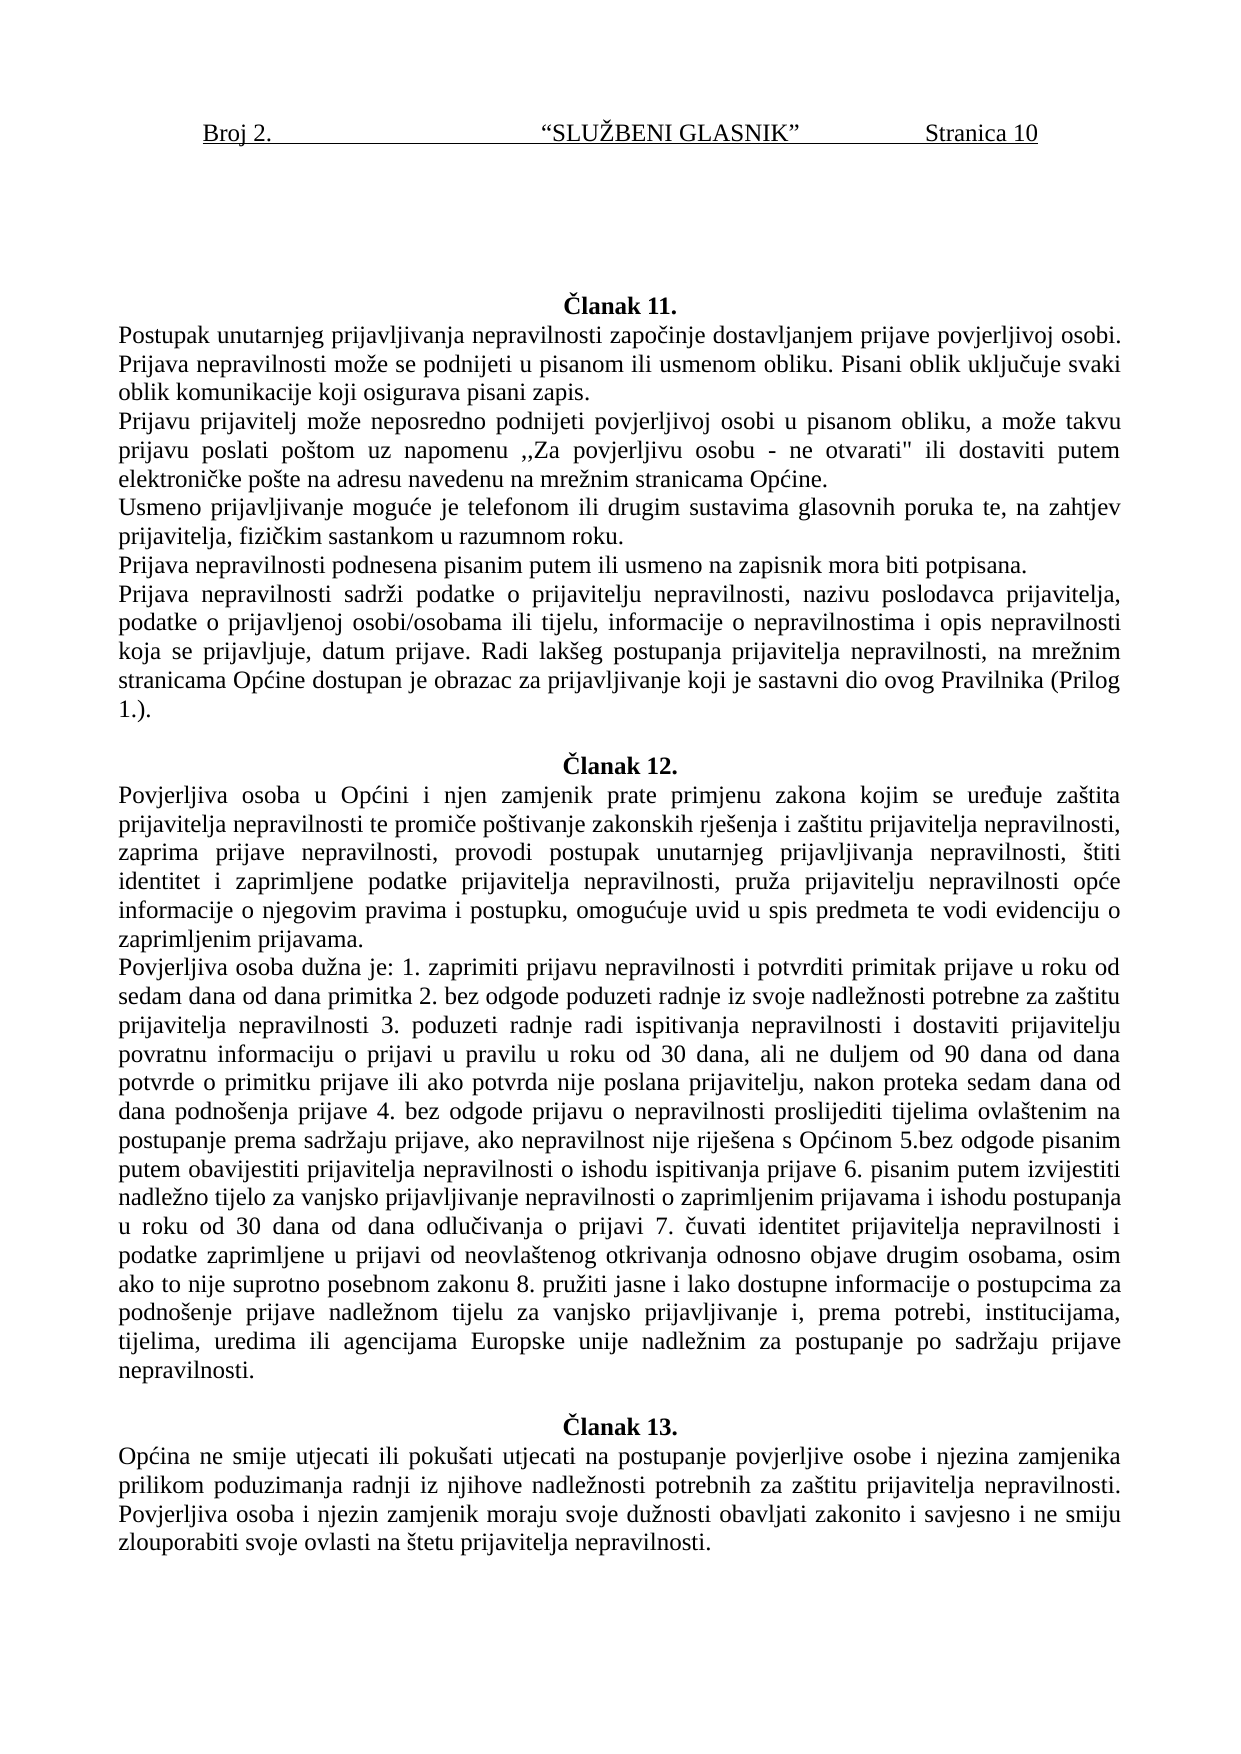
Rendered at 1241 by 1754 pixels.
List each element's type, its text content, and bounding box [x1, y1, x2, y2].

text Povjerljiva osoba u Općini i njen zamjenik prate primjenu zakona kojim se uređuje zaštita prijavitelja nepravilnosti te promiče poštivanje zakonskih rješenja i zaštitu prijavitelja nepravilnosti, zaprima prijave nepravilnosti, provodi postupak unutarnjeg prijavljivanja nepravilnosti, štiti identitet i zaprimljene podatke prijavitelja nepravilnosti, pruža prijavitelju nepravilnosti opće informacije o njegovim pravima i postupku, omogućuje uvid u spis predmeta te vodi evidenciju o zaprimljenim prijavama. [118, 780, 1122, 952]
text Općina ne smije utjecati ili pokušati utjecati na postupanje povjerljive osobe i njezina zamjenika prilikom poduzimanja radnji iz njihove nadležnosti potrebnih za zaštitu prijavitelja nepravilnosti. Povjerljiva osoba i njezin zamjenik moraju svoje dužnosti obavljati zakonito i savjesno i ne smiju zlouporabiti svoje ovlasti na štetu prijavitelja nepravilnosti. [118, 1441, 1122, 1556]
text Postupak unutarnjeg prijavljivanja nepravilnosti započinje dostavljanjem prijave povjerljivoj osobi. Prijava nepravilnosti može se podnijeti u pisanom ili usmenom obliku. Pisani oblik uključuje svaki oblik komunikacije koji osigurava pisani zapis. [118, 320, 1122, 406]
text Povjerljiva osoba dužna je: 1. zaprimiti prijavu nepravilnosti i potvrditi primitak prijave u roku od sedam dana od dana primitka 2. bez odgode poduzeti radnje iz svoje nadležnosti potrebne za zaštitu prijavitelja nepravilnosti 3. poduzeti radnje radi ispitivanja nepravilnosti i dostaviti prijavitelju povratnu informaciju o prijavi u pravilu u roku od 30 dana, ali ne duljem od 90 dana od dana potvrde o primitku prijave ili ako potvrda nije poslana prijavitelju, nakon proteka sedam dana od dana podnošenja prijave 4. bez odgode prijavu o nepravilnosti proslijediti tijelima ovlaštenim na postupanje prema sadržaju prijave, ako nepravilnost nije riješena s Općinom 5.bez odgode pisanim putem obavijestiti prijavitelja nepravilnosti o ishodu ispitivanja prijave 6. pisanim putem izvijestiti nadležno tijelo za vanjsko prijavljivanje nepravilnosti o zaprimljenim prijavama i ishodu postupanja u roku od 30 dana od dana odlučivanja o prijavi 7. čuvati identitet prijavitelja nepravilnosti i podatke zaprimljene u prijavi od neovlaštenog otkrivanja odnosno objave drugim osobama, osim ako to nije suprotno posebnom zakonu 8. pružiti jasne i lako dostupne informacije o postupcima za podnošenje prijave nadležnom tijelu za vanjsko prijavljivanje i, prema potrebi, institucijama, tijelima, uredima ili agencijama Europske unije nadležnim za postupanje po sadržaju prijave nepravilnosti. [118, 952, 1122, 1384]
text Prijava nepravilnosti sadrži podatke o prijavitelju nepravilnosti, nazivu poslodavca prijavitelja, podatke o prijavljenoj osobi/osobama ili tijelu, informacije o nepravilnostima i opis nepravilnosti koja se prijavljuje, datum prijave. Radi lakšeg postupanja prijavitelja nepravilnosti, na mrežnim stranicama Općine dostupan je obrazac za prijavljivanje koji je sastavni dio ovog Pravilnika (Prilog 1.). [118, 579, 1122, 722]
text Članak 12. [118, 751, 1122, 780]
text Članak 11. [118, 291, 1122, 320]
text Prijavu prijavitelj može neposredno podnijeti povjerljivoj osobi u pisanom obliku, a može takvu prijavu poslati poštom uz napomenu ,,Za povjerljivu osobu - ne otvarati" ili dostaviti putem elektroničke pošte na adresu navedenu na mrežnim stranicama Općine. [118, 406, 1122, 492]
text Usmeno prijavljivanje moguće je telefonom ili drugim sustavima glasovnih poruka te, na zahtjev prijavitelja, fizičkim sastankom u razumnom roku. [118, 492, 1122, 550]
text Članak 13. [118, 1412, 1122, 1441]
text Prijava nepravilnosti podnesena pisanim putem ili usmeno na zapisnik mora biti potpisana. [118, 550, 1122, 579]
